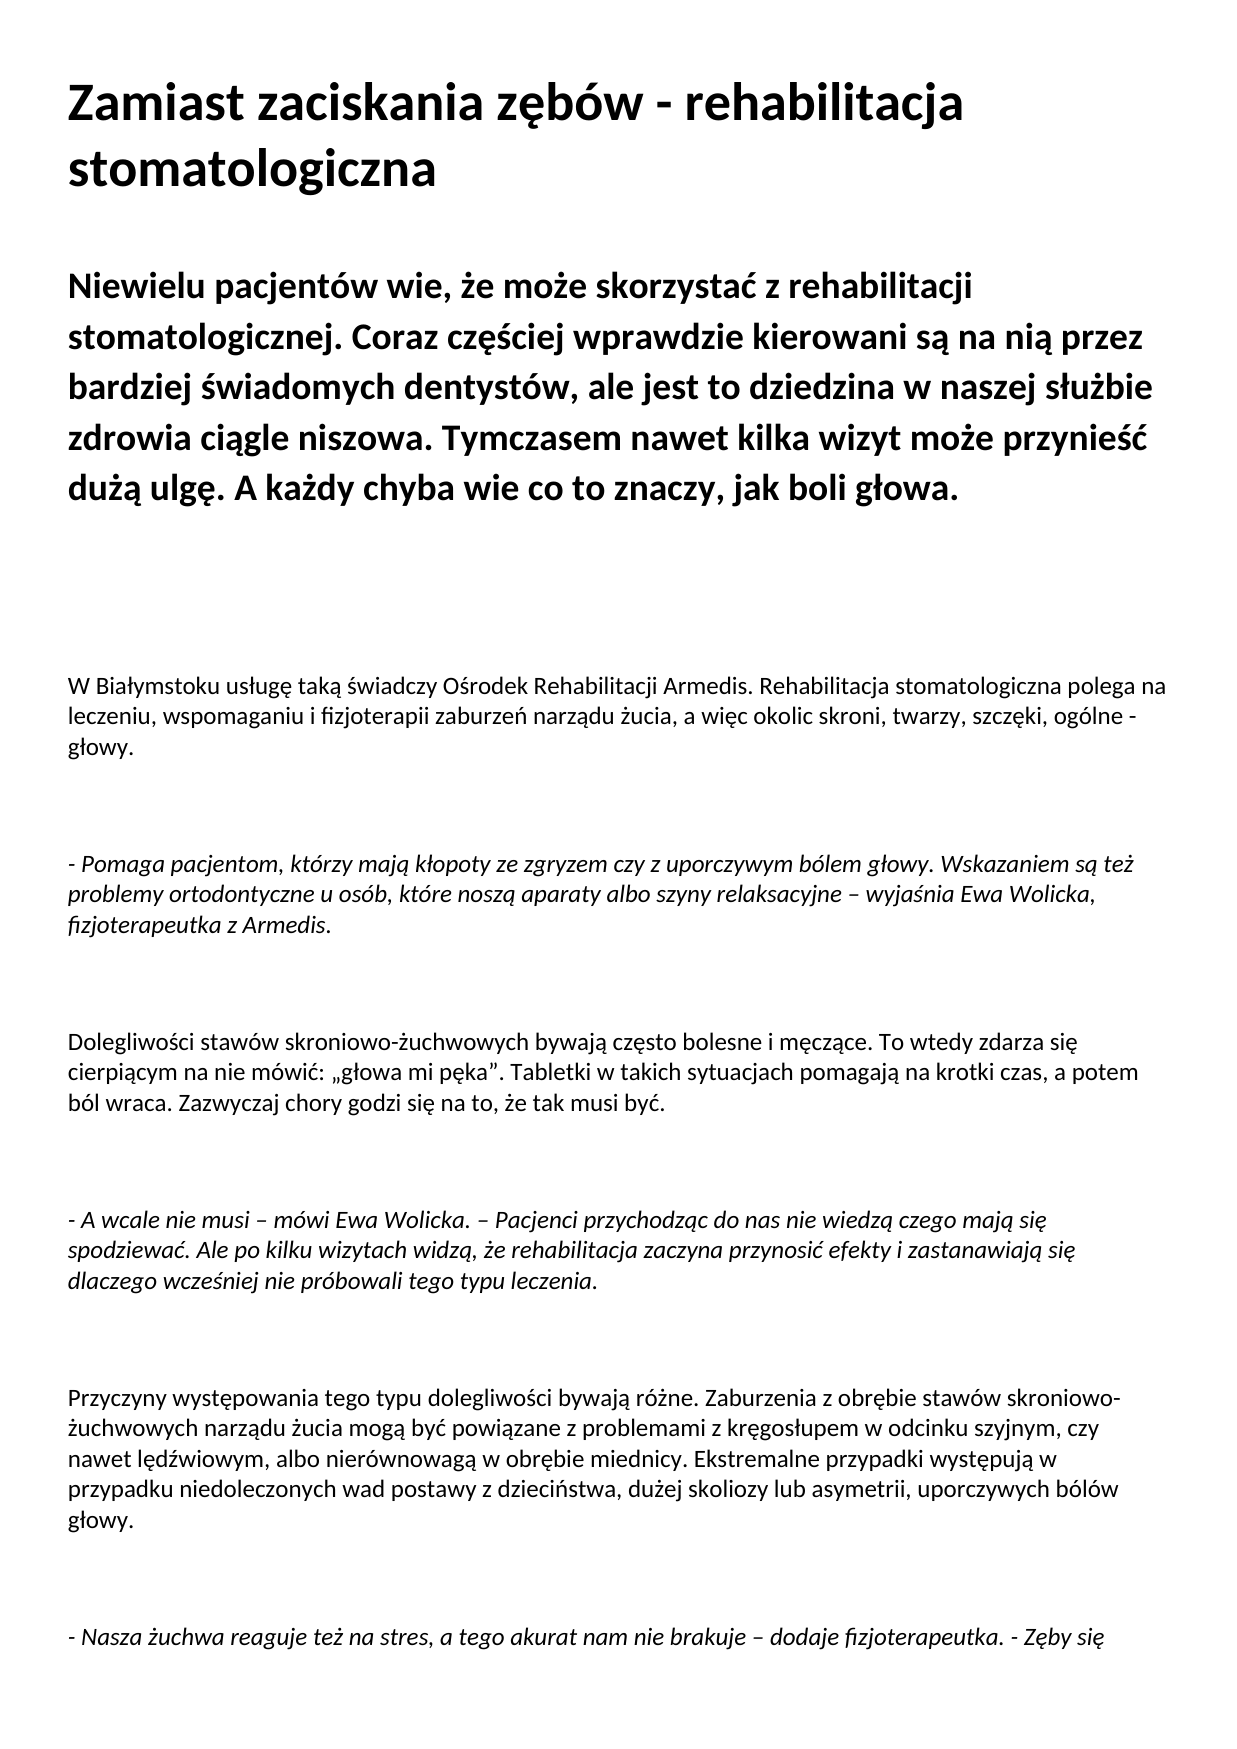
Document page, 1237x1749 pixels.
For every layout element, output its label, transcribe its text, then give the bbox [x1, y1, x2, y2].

text Niewielu pacjentów wie, że może skorzystać z rehabilitacji stomatologicznej. Coraz częściej wprawdzie kierowani są na nią przez bardziej świadomych dentystów, ale jest to dziedzina w naszej służbie zdrowia ciągle niszowa. Tymczasem nawet kilka wizyt może przynieść dużą ulgę. A każdy chyba wie co to znaczy, jak boli głowa. [68, 262, 1169, 510]
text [68, 1621, 1169, 1651]
text - A wcale nie musi – mówi Ewa Wolicka. – Pacjenci przychodząc do nas nie wiedzą czego mają się spodziewać. Ale po kilku wizytach widzą, że rehabilitacja zaczyna przynosić efekty i zastanawiają się dlaczego wcześniej nie próbowali tego typu leczenia. [68, 1204, 1169, 1295]
text Zamiast zaciskania zębów - rehabilitacja stomatologiczna [68, 68, 1169, 200]
text Przyczyny występowania tego typu dolegliwości bywają różne. Zaburzenia z obrębie stawów skroniowo-żuchwowych narządu żucia mogą być powiązane z problemami z kręgosłupem w odcinku szyjnym, czy nawet lędźwiowym, albo nierównowagą w obrębie miednicy. Ekstremalne przypadki występują w przypadku niedoleczonych wad postawy z dzieciństwa, dużej skoliozy lub asymetrii, uporczywych bólów głowy. [68, 1382, 1169, 1534]
text - Pomaga pacjentom, którzy mają kłopoty ze zgryzem czy z uporczywym bólem głowy. Wskazaniem są też problemy ortodontyczne u osób, które noszą aparaty albo szyny relaksacyjne – wyjaśnia Ewa Wolicka, fizjoterapeutka z Armedis. [68, 848, 1169, 939]
text W Białymstoku usługę taką świadczy Ośrodek Rehabilitacji Armedis. Rehabilitacja stomatologiczna polega na leczeniu, wspomaganiu i fizjoterapii zaburzeń narządu żucia, a więc okolic skroni, twarzy, szczęki, ogólne - głowy. [68, 670, 1169, 761]
text Dolegliwości stawów skroniowo-żuchwowych bywają często bolesne i męczące. To wtedy zdarza się cierpiącym na nie mówić: „głowa mi pęka”. Tabletki w takich sytuacjach pomagają na krotki czas, a potem ból wraca. Zazwyczaj chory godzi się na to, że tak musi być. [68, 1026, 1169, 1117]
